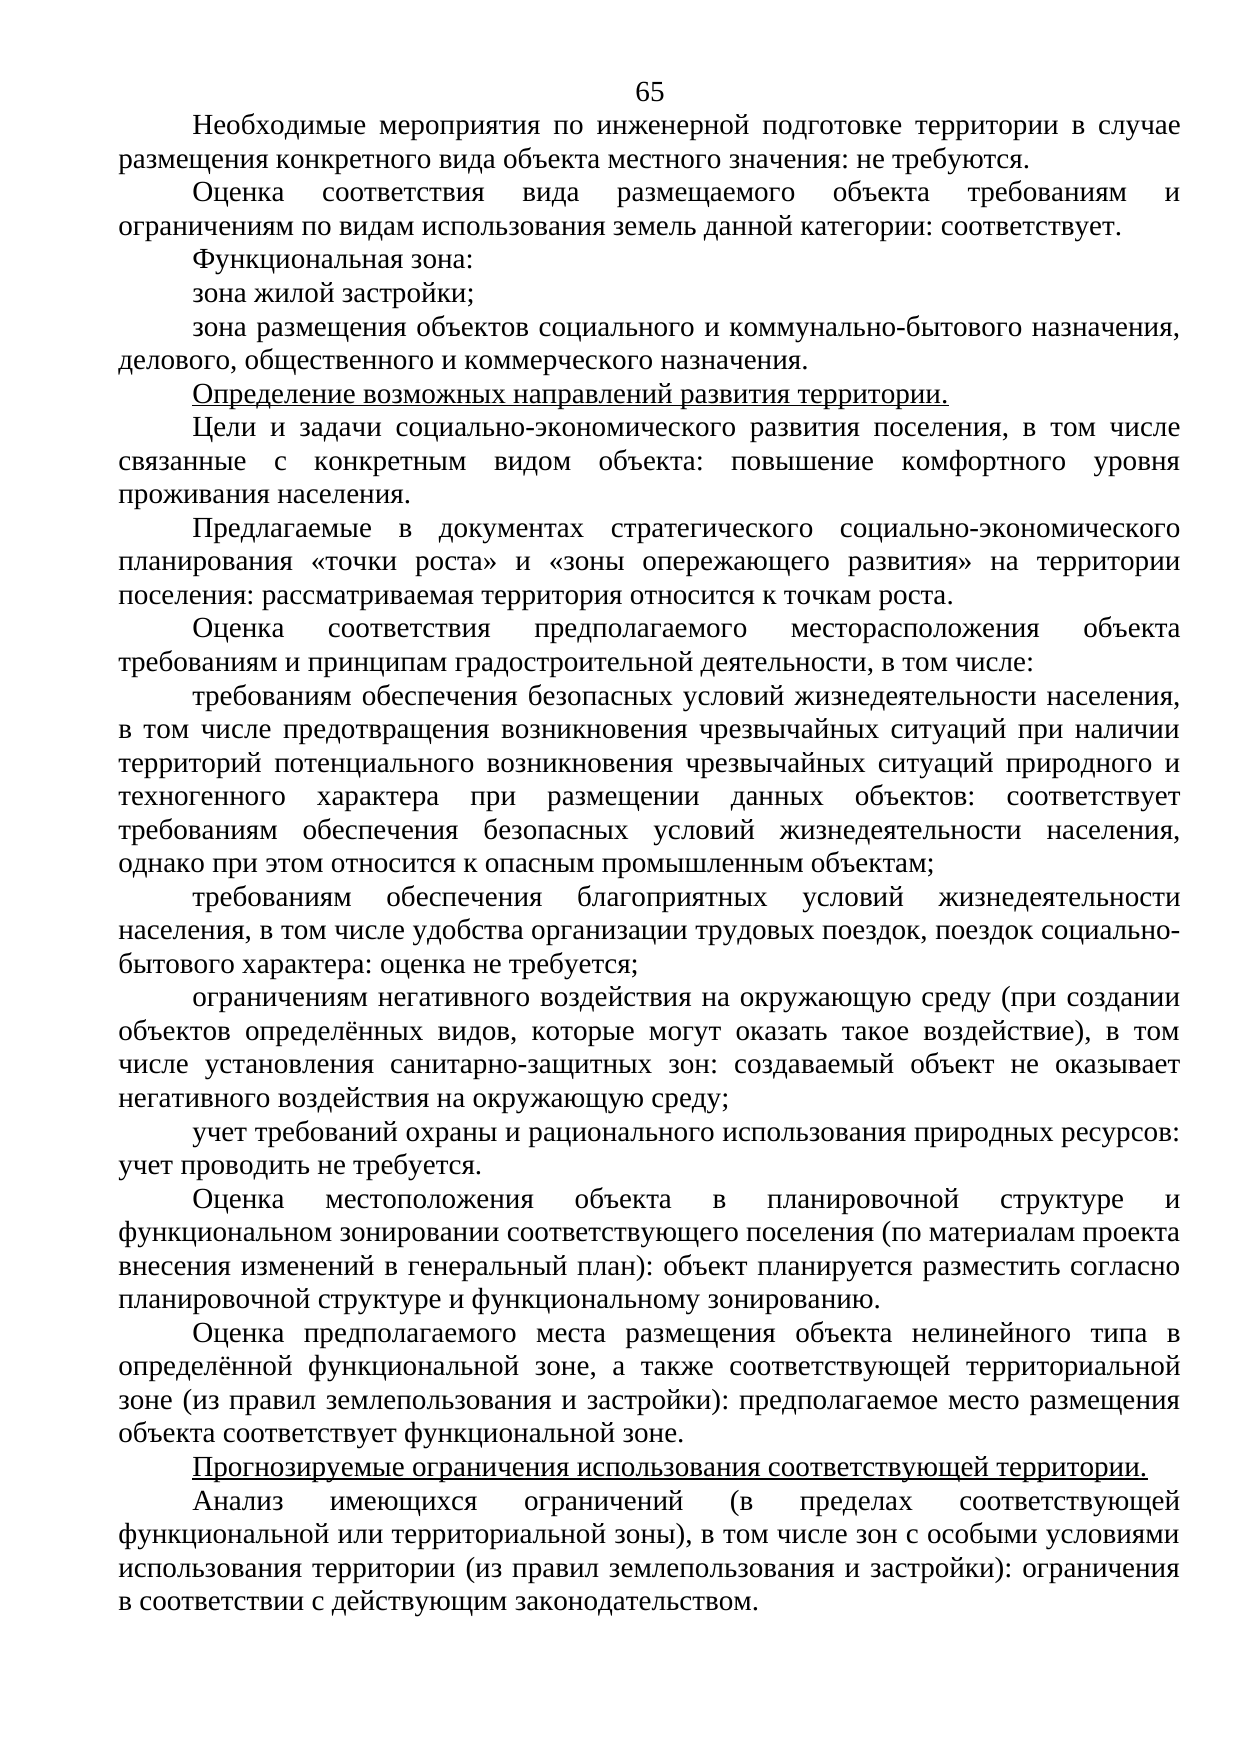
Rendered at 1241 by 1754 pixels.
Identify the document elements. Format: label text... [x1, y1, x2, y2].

text требованиям обеспечения безопасных условий жизнедеятельности населения, в том числе предотвращения возникновения чрезвычайных ситуаций при наличии территорий потенциального возникновения чрезвычайных ситуаций природного и техногенного характера при размещении данных объектов: соответствует требованиям обеспечения безопасных условий жизнедеятельности населения, однако при этом относится к опасным промышленным объектам; [118, 678, 1181, 879]
text Оценка предполагаемого места размещения объекта нелинейного типа в определённой функциональной зоне, а также соответствующей территориальной зоне (из правил землепользования и застройки): предполагаемое место размещения объекта соответствует функциональной зоне. [118, 1315, 1181, 1449]
text Оценка соответствия предполагаемого месторасположения объекта требованиям и принципам градостроительной деятельности, в том числе: [118, 611, 1181, 678]
text Анализ имеющихся ограничений (в пределах соответствующей функциональной или территориальной зоны), в том числе зон с особыми условиями использования территории (из правил землепользования и застройки): ограничения в соответствии с действующим законодательством. [118, 1483, 1181, 1617]
text зона размещения объектов социального и коммунально-бытового назначения, делового, общественного и коммерческого назначения. [118, 309, 1181, 376]
text зона жилой застройки; [118, 275, 1181, 309]
text Определение возможных направлений развития территории. [118, 376, 1181, 409]
text ограничениям негативного воздействия на окружающую среду (при создании объектов определённых видов, которые могут оказать такое воздействие), в том числе установления санитарно-защитных зон: создаваемый объект не оказывает негативного воздействия на окружающую среду; [118, 979, 1181, 1114]
text Оценка соответствия вида размещаемого объекта требованиям и ограничениям по видам использования земель данной категории: соответствует. [118, 174, 1181, 242]
text Предлагаемые в документах стратегического социально-экономического планирования «точки роста» и «зоны опережающего развития» на территории поселения: рассматриваемая территория относится к точкам роста. [118, 510, 1181, 611]
text Цели и задачи социально-экономического развития поселения, в том числе связанные с конкретным видом объекта: повышение комфортного уровня проживания населения. [118, 409, 1181, 510]
text Оценка местоположения объекта в планировочной структуре и функциональном зонировании соответствующего поселения (по материалам проекта внесения изменений в генеральный план): объект планируется разместить согласно планировочной структуре и функциональному зонированию. [118, 1181, 1181, 1315]
text требованиям обеспечения благоприятных условий жизнедеятельности населения, в том числе удобства организации трудовых поездок, поездок социально-бытового характера: оценка не требуется; [118, 879, 1181, 979]
text Функциональная зона: [118, 242, 1181, 275]
text Прогнозируемые ограничения использования соответствующей территории. [118, 1449, 1181, 1483]
text учет требований охраны и рационального использования природных ресурсов: учет проводить не требуется. [118, 1114, 1181, 1181]
text Необходимые мероприятия по инженерной подготовке территории в случае размещения конкретного вида объекта местного значения: не требуются. [118, 107, 1181, 174]
